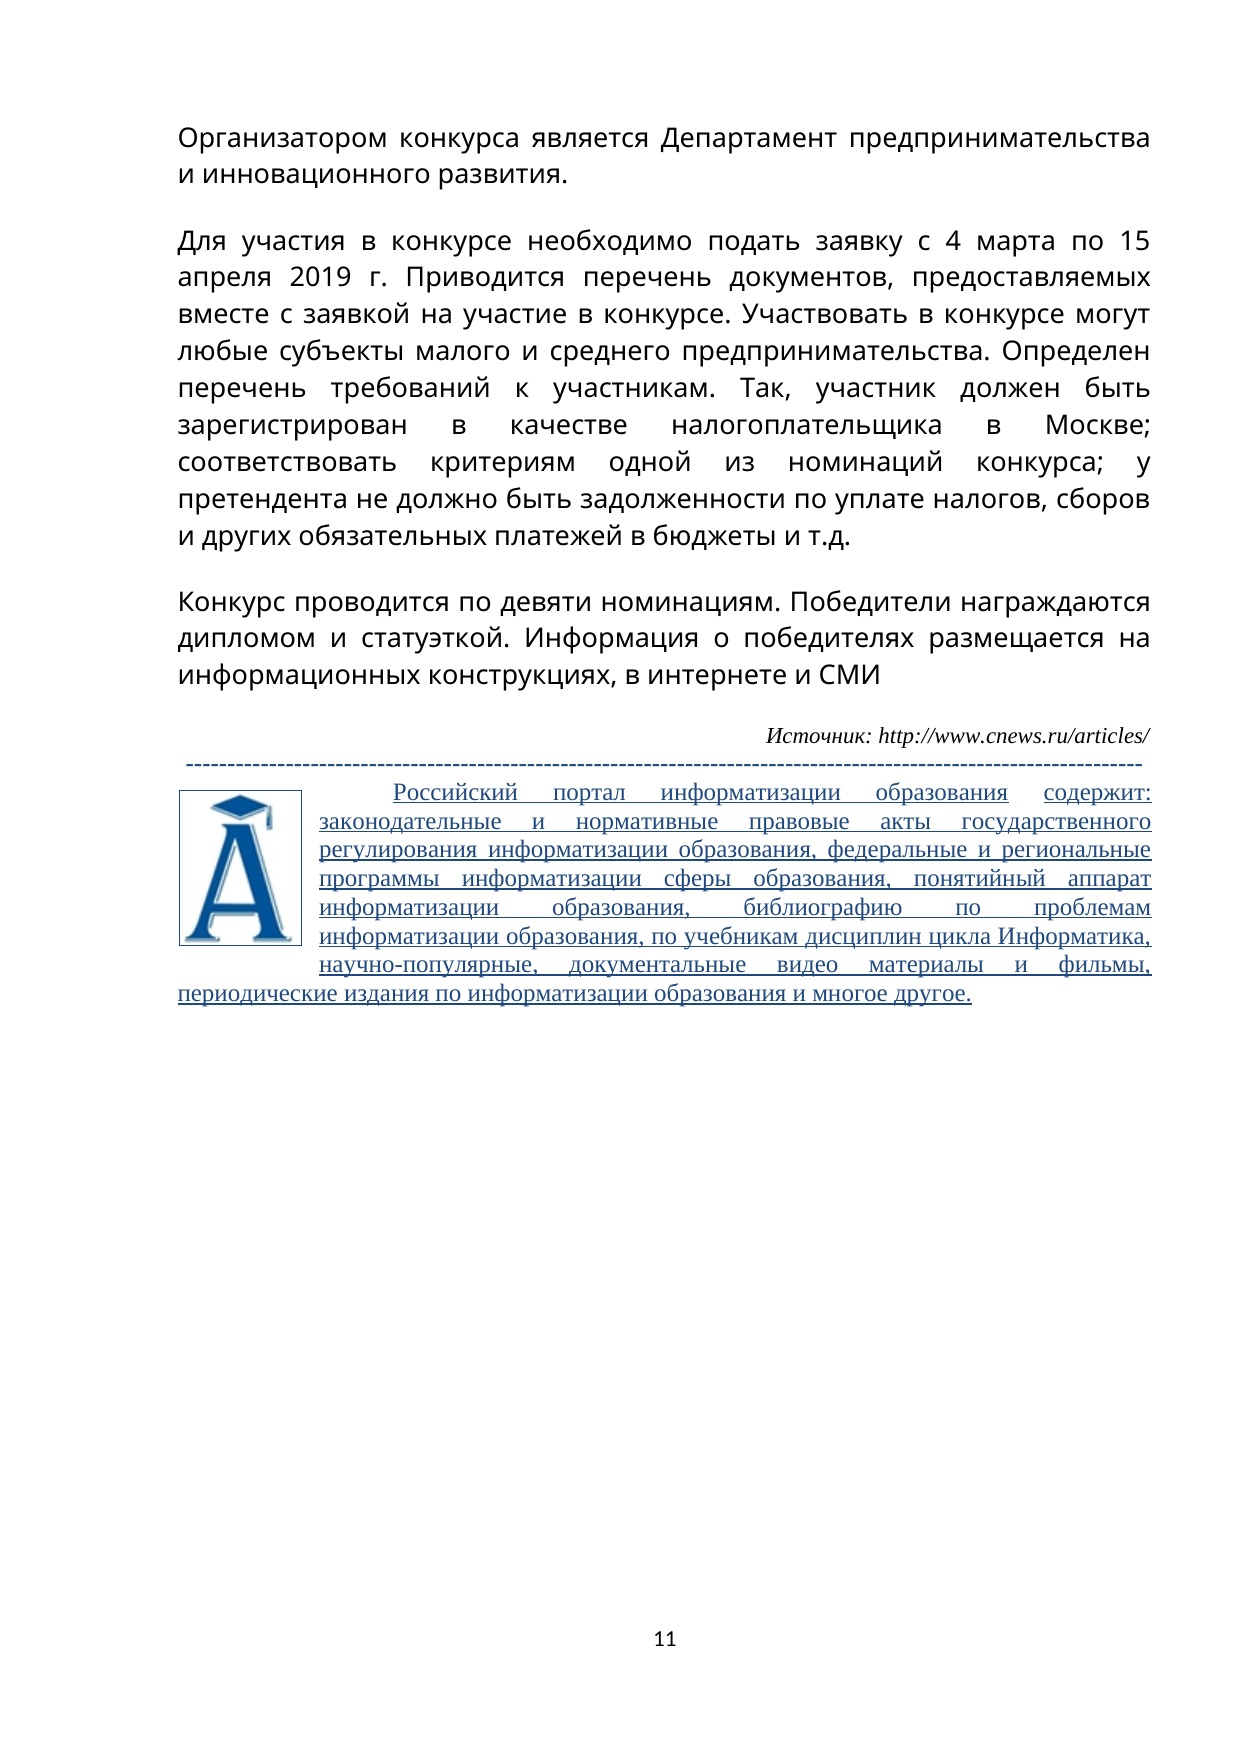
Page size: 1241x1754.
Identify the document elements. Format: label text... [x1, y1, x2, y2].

text Российский портал информатизации образования содержит: законодательные и нормативные правовые акты государственного регулирования информатизации образования, федеральные и региональные программы информатизации сферы образования, понятийный аппарат информатизации образования, библиографию по проблемам информатизации образования, по учебникам дисциплин цикла Информатика, научно-популярные, документальные видео материалы и фильмы, периодические издания по информатизации образования и многое другое. [177, 777, 1152, 1007]
text Конкурс проводится по девяти номинациям. Победители награждаются дипломом и статуэткой. Информация о победителях размещается на информационных конструкциях, в интернете и СМИ [177, 582, 1152, 693]
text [177, 118, 1152, 192]
text Для участия в конкурсе необходимо подать заявку с 4 марта по 15 апреля 2019 г. Приводится перечень документов, предоставляемых вместе с заявкой на участие в конкурсе. Участвовать в конкурсе могут любые субъекты малого и среднего предпринимательства. Определен перечень требований к участникам. Так, участник должен быть зарегистрирован в качестве налогоплательщика в Москве; соответствовать критериям одной из номинаций конкурса; у претендента не должно быть задолженности по уплате налогов, сборов и других обязательных платежей в бюджеты и т.д. [177, 221, 1152, 553]
text Источник: http://www.cnews.ru/articles/ [177, 722, 1152, 748]
text ------------------------------------------------------------------------------------------------------------------- [177, 748, 1152, 777]
picture [180, 791, 301, 945]
